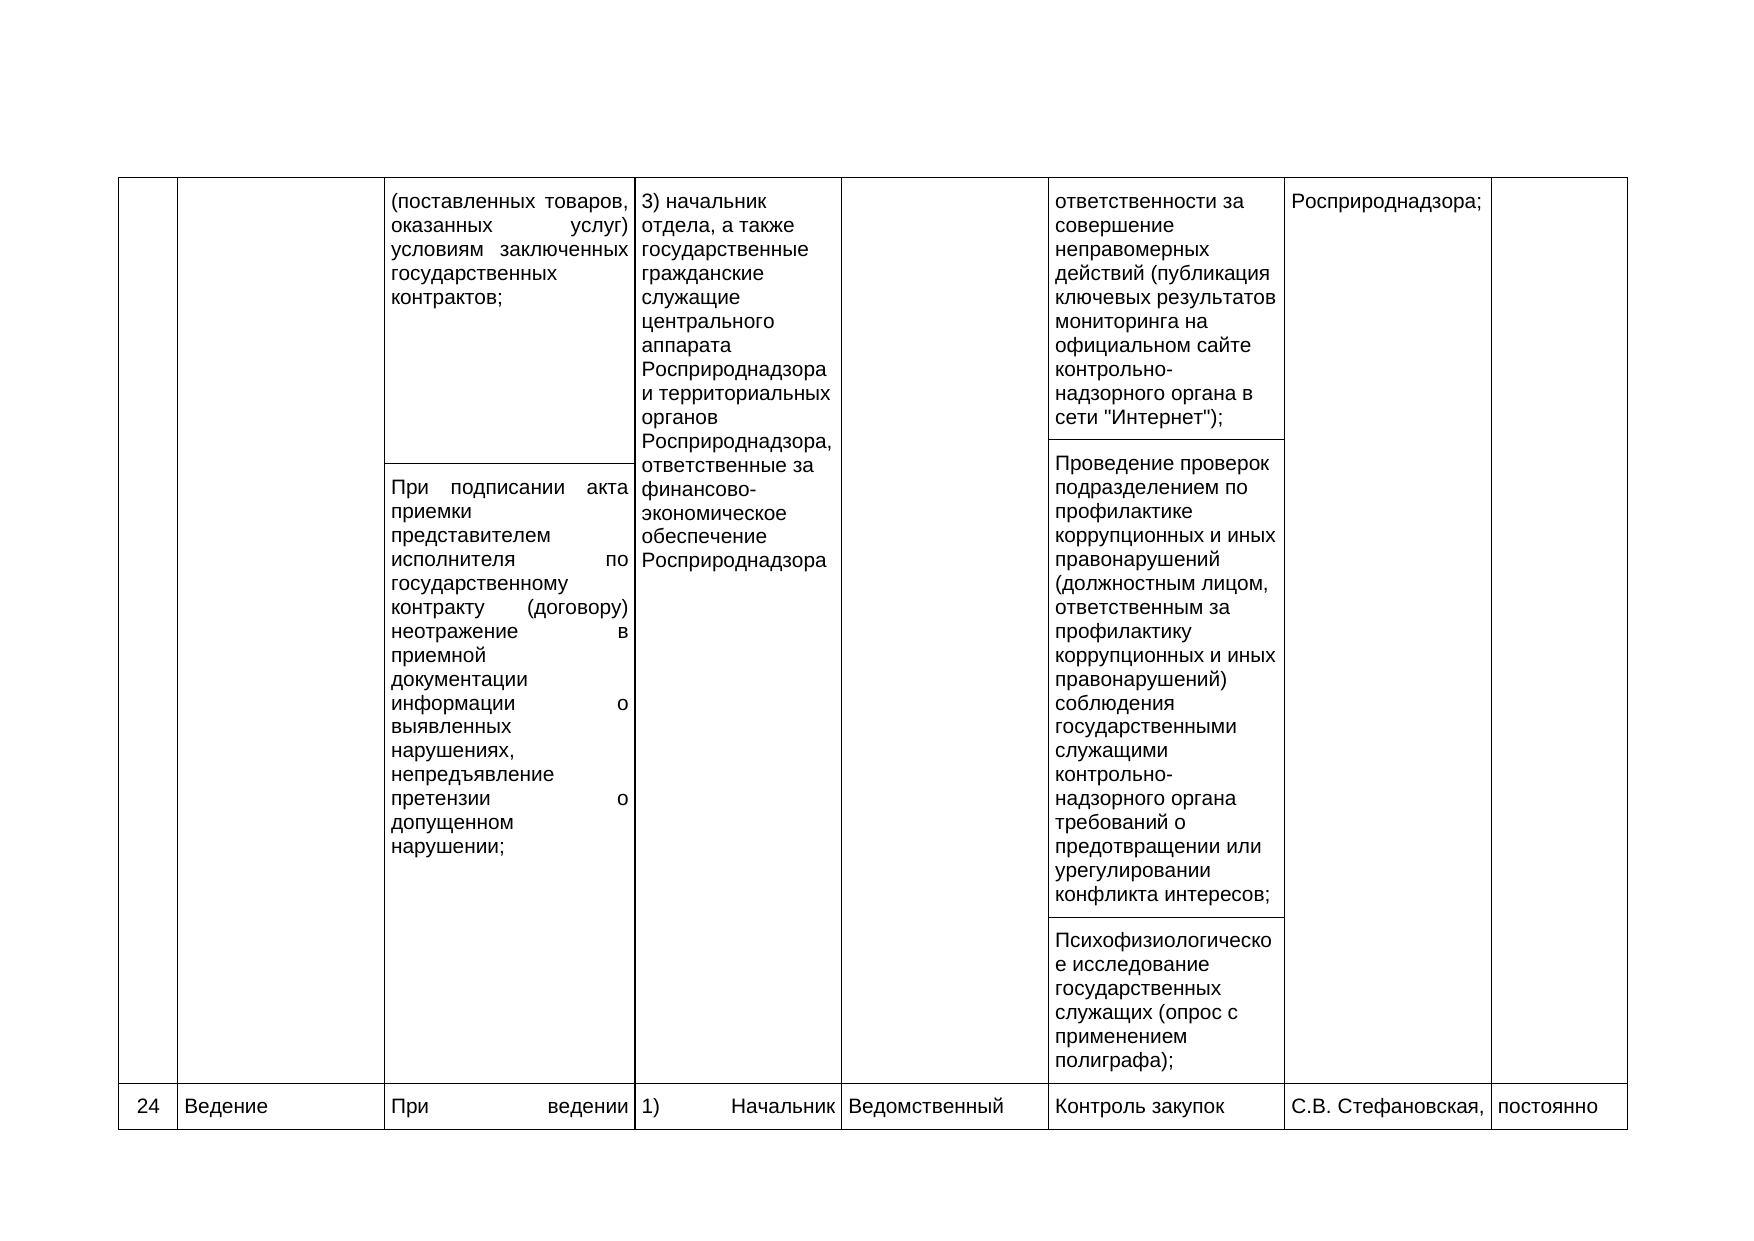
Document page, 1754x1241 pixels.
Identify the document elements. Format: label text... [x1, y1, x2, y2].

table_cell Проведение проверок подразделением по профилактике коррупционных и иных правонарушений (должностным лицом, ответственным за профилактику коррупционных и иных правонарушений) соблюдения государственными служащими контрольно-надзорного органа требований о предотвращении или урегулировании конфликта интересов; [1049, 440, 1284, 917]
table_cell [385, 1084, 634, 1129]
table_cell При подписании акта приемки представителем исполнителя по государственному контракту (договору) неотражение в приемной документации информации о выявленных нарушениях, непредъявление претензии о допущенном нарушении; [385, 464, 634, 1083]
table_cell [842, 1084, 1048, 1129]
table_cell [178, 1084, 384, 1129]
table_cell 24 [119, 1084, 177, 1129]
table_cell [1049, 1084, 1284, 1129]
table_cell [1285, 178, 1491, 1083]
table_cell Психофизиологическое исследование государственных служащих (опрос с применением полиграфа); [1049, 918, 1284, 1083]
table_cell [1285, 1084, 1491, 1129]
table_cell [636, 1084, 841, 1129]
table_cell постоянно [1492, 1084, 1627, 1129]
